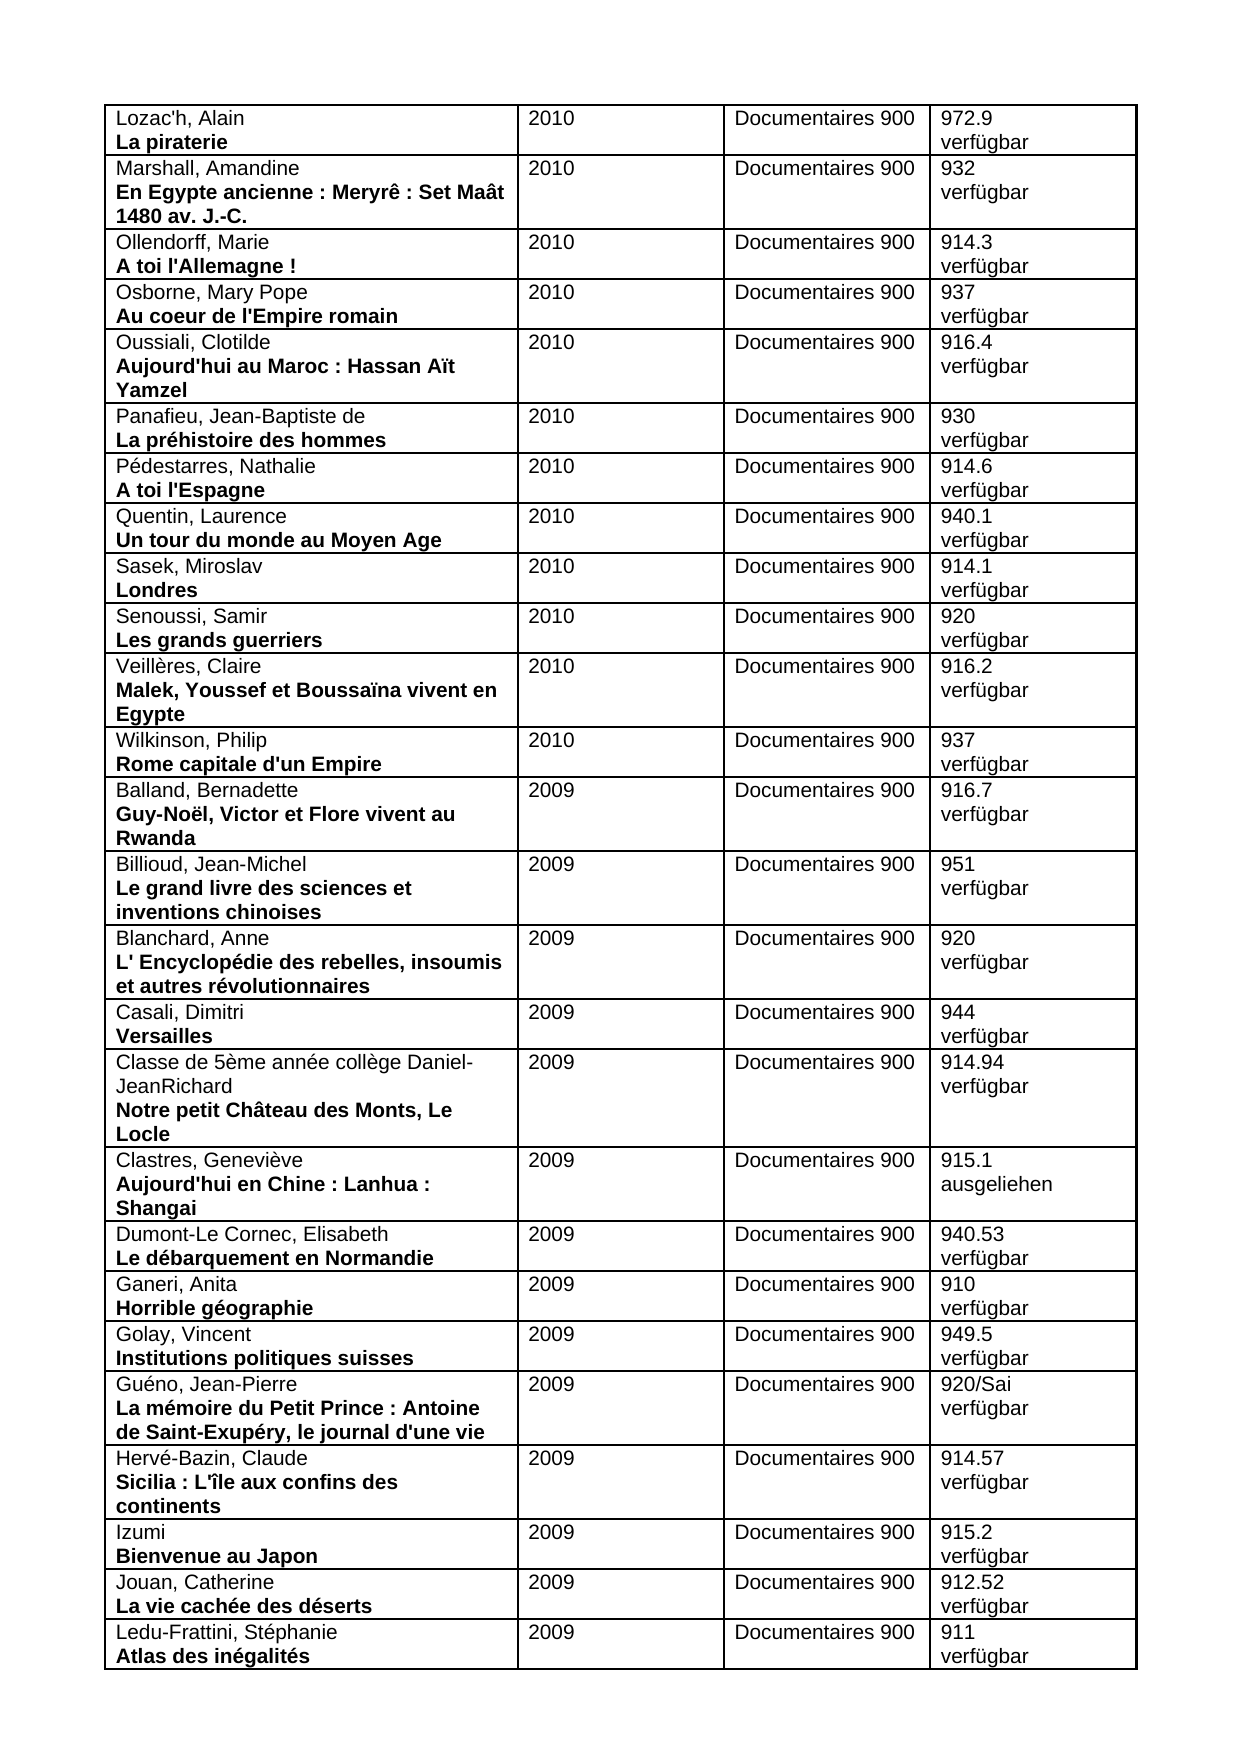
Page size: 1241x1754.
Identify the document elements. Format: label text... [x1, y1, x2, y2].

table_cell 2009 [519, 778, 723, 850]
table_cell Classe de 5ème année collège Daniel-JeanRichard Notre petit Château des Monts, Le Locle [106, 1050, 517, 1146]
table_cell 2010 [519, 156, 723, 228]
table_cell 2009 [519, 1322, 723, 1370]
table_cell 944 verfügbar [931, 1000, 1135, 1048]
table_cell Documentaires 900 [725, 1446, 929, 1518]
table_cell Pédestarres, Nathalie A toi l'Espagne [106, 454, 517, 502]
table_cell Documentaires 900 [725, 404, 929, 452]
table_cell 915.2 verfügbar [931, 1520, 1135, 1568]
table_cell Documentaires 900 [725, 1050, 929, 1146]
table_cell 2009 [519, 1222, 723, 1270]
table_cell Hervé-Bazin, Claude Sicilia : L'île aux confins des continents [106, 1446, 517, 1518]
table_cell Lozac'h, Alain La piraterie [106, 106, 517, 154]
table_cell 940.1 verfügbar [931, 504, 1135, 552]
table_cell 937 verfügbar [931, 728, 1135, 776]
table_cell 2009 [519, 1620, 723, 1668]
table_cell Clastres, Geneviève Aujourd'hui en Chine : Lanhua : Shangai [106, 1148, 517, 1220]
table_cell 2010 [519, 280, 723, 328]
table_cell 920 verfügbar [931, 604, 1135, 652]
table_cell Documentaires 900 [725, 926, 929, 998]
table_cell Documentaires 900 [725, 156, 929, 228]
table_cell 949.5 verfügbar [931, 1322, 1135, 1370]
table_cell Oussiali, Clotilde Aujourd'hui au Maroc : Hassan Aït Yamzel [106, 330, 517, 402]
table_cell 2010 [519, 504, 723, 552]
table_cell 920 verfügbar [931, 926, 1135, 998]
table_cell Golay, Vincent Institutions politiques suisses [106, 1322, 517, 1370]
table_cell Casali, Dimitri Versailles [106, 1000, 517, 1048]
table_cell 937 verfügbar [931, 280, 1135, 328]
table_cell 2009 [519, 1446, 723, 1518]
table_cell Documentaires 900 [725, 852, 929, 924]
table_cell Wilkinson, Philip Rome capitale d'un Empire [106, 728, 517, 776]
table_cell Blanchard, Anne L' Encyclopédie des rebelles, insoumis et autres révolutionnaires [106, 926, 517, 998]
table_cell 2009 [519, 1050, 723, 1146]
table_cell 940.53 verfügbar [931, 1222, 1135, 1270]
table_cell Documentaires 900 [725, 554, 929, 602]
table_cell 2009 [519, 1372, 723, 1444]
table_cell Documentaires 900 [725, 778, 929, 850]
table_cell Documentaires 900 [725, 1148, 929, 1220]
table_cell Documentaires 900 [725, 1000, 929, 1048]
table_cell 914.6 verfügbar [931, 454, 1135, 502]
table_cell Documentaires 900 [725, 1620, 929, 1668]
table_cell 916.7 verfügbar [931, 778, 1135, 850]
table_cell 2010 [519, 604, 723, 652]
table_cell 951 verfügbar [931, 852, 1135, 924]
table_cell 914.1 verfügbar [931, 554, 1135, 602]
table_cell Ledu-Frattini, Stéphanie Atlas des inégalités [106, 1620, 517, 1668]
table_cell Documentaires 900 [725, 604, 929, 652]
table_cell Ollendorff, Marie A toi l'Allemagne ! [106, 230, 517, 278]
table_cell 915.1 ausgeliehen [931, 1148, 1135, 1220]
table_cell Osborne, Mary Pope Au coeur de l'Empire romain [106, 280, 517, 328]
table_cell 2009 [519, 852, 723, 924]
table_cell Marshall, Amandine En Egypte ancienne : Meryrê : Set Maât 1480 av. J.-C. [106, 156, 517, 228]
table_cell Quentin, Laurence Un tour du monde au Moyen Age [106, 504, 517, 552]
table_cell 916.4 verfügbar [931, 330, 1135, 402]
table_cell Guéno, Jean-Pierre La mémoire du Petit Prince : Antoine de Saint-Exupéry, le journal d'une vie [106, 1372, 517, 1444]
table_cell Documentaires 900 [725, 454, 929, 502]
table_cell Documentaires 900 [725, 280, 929, 328]
table_cell 2009 [519, 1520, 723, 1568]
table_cell 2010 [519, 454, 723, 502]
table_cell 914.94 verfügbar [931, 1050, 1135, 1146]
table_cell 2010 [519, 330, 723, 402]
table_cell 2010 [519, 728, 723, 776]
table_cell Documentaires 900 [725, 106, 929, 154]
table_cell Senoussi, Samir Les grands guerriers [106, 604, 517, 652]
table_cell Documentaires 900 [725, 504, 929, 552]
table_cell Billioud, Jean-Michel Le grand livre des sciences et inventions chinoises [106, 852, 517, 924]
table_cell 914.57 verfügbar [931, 1446, 1135, 1518]
table_cell 2009 [519, 1148, 723, 1220]
table_cell Jouan, Catherine La vie cachée des déserts [106, 1570, 517, 1618]
table_cell Veillères, Claire Malek, Youssef et Boussaïna vivent en Egypte [106, 654, 517, 726]
table_cell Ganeri, Anita Horrible géographie [106, 1272, 517, 1320]
table_cell Documentaires 900 [725, 330, 929, 402]
table_cell 2009 [519, 926, 723, 998]
table_cell Dumont-Le Cornec, Elisabeth Le débarquement en Normandie [106, 1222, 517, 1270]
table_cell 2010 [519, 404, 723, 452]
table_cell Izumi Bienvenue au Japon [106, 1520, 517, 1568]
table_cell Documentaires 900 [725, 1272, 929, 1320]
table_cell 2010 [519, 230, 723, 278]
table_cell Documentaires 900 [725, 1570, 929, 1618]
table_cell 972.9 verfügbar [931, 106, 1135, 154]
table_cell 912.52 verfügbar [931, 1570, 1135, 1618]
table_cell 2010 [519, 654, 723, 726]
table_cell 2009 [519, 1570, 723, 1618]
table_cell Documentaires 900 [725, 654, 929, 726]
table_cell Balland, Bernadette Guy-Noël, Victor et Flore vivent au Rwanda [106, 778, 517, 850]
table_cell Panafieu, Jean-Baptiste de La préhistoire des hommes [106, 404, 517, 452]
table_cell 916.2 verfügbar [931, 654, 1135, 726]
table_cell 910 verfügbar [931, 1272, 1135, 1320]
table_cell 2009 [519, 1272, 723, 1320]
table_cell Sasek, Miroslav Londres [106, 554, 517, 602]
table_cell 911 verfügbar [931, 1620, 1135, 1668]
table_cell 920/Sai verfügbar [931, 1372, 1135, 1444]
table_cell 2010 [519, 106, 723, 154]
table_cell 2009 [519, 1000, 723, 1048]
table_cell 2010 [519, 554, 723, 602]
table_cell Documentaires 900 [725, 230, 929, 278]
table_cell 930 verfügbar [931, 404, 1135, 452]
table_cell Documentaires 900 [725, 1322, 929, 1370]
table_cell Documentaires 900 [725, 1520, 929, 1568]
table_cell Documentaires 900 [725, 728, 929, 776]
table_cell Documentaires 900 [725, 1372, 929, 1444]
table_cell 914.3 verfügbar [931, 230, 1135, 278]
table_cell 932 verfügbar [931, 156, 1135, 228]
table_cell Documentaires 900 [725, 1222, 929, 1270]
